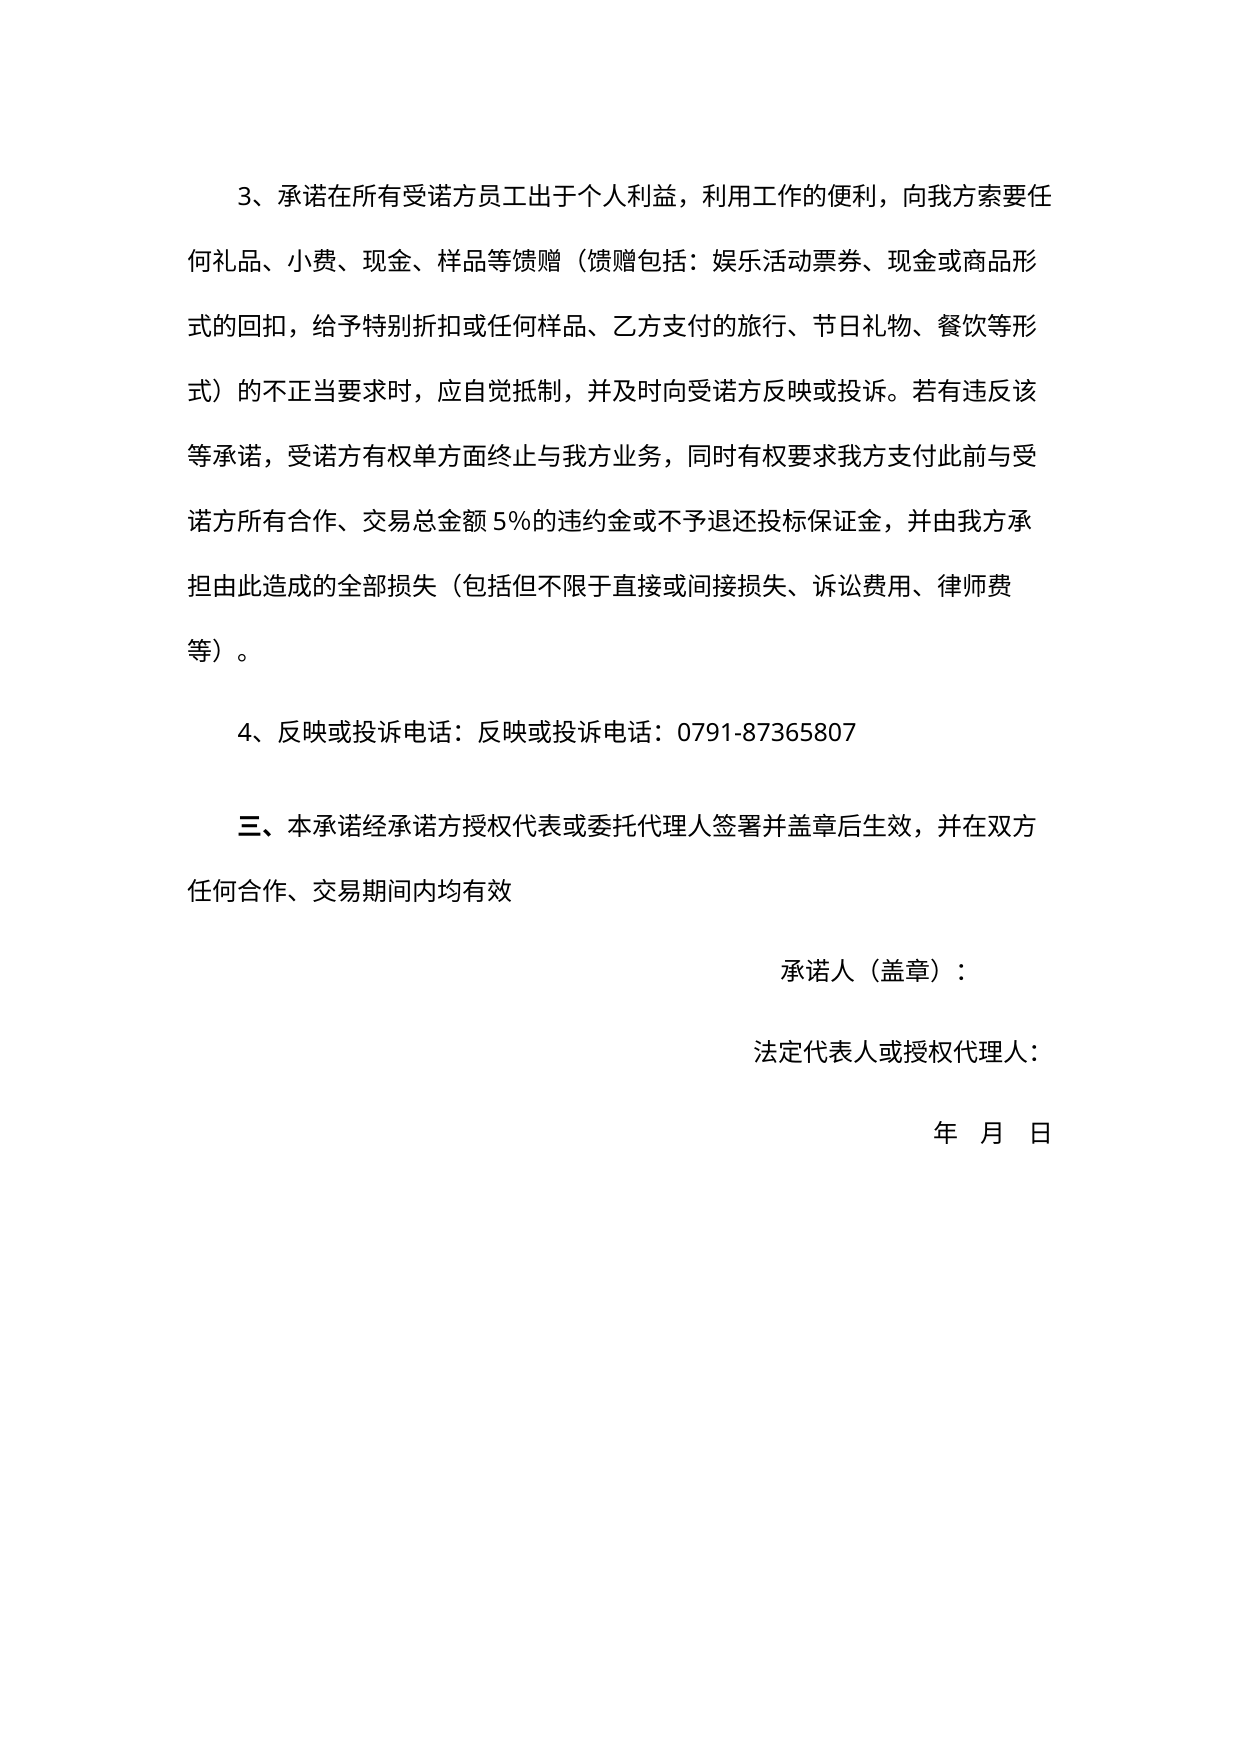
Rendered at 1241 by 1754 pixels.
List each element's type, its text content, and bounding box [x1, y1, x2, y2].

text 3、承诺在所有受诺方员工出于个人利益，利用工作的便利，向我方索要任何礼品、小费、现金、样品等馈赠（馈赠包括：娱乐活动票券、现金或商品形式的回扣，给予特别折扣或任何样品、乙方支付的旅行、节日礼物、餐饮等形式）的不正当要求时，应自觉抵制，并及时向受诺方反映或投诉。若有违反该等承诺，受诺方有权单方面终止与我方业务，同时有权要求我方支付此前与受诺方所有合作、交易总金额5％的违约金或不予退还投标保证金，并由我方承担由此造成的全部损失（包括但不限于直接或间接损失、诉讼费用、律师费等）。 [187, 162, 1053, 682]
text 4、反映或投诉电话：反映或投诉电话：0791-87365807 [187, 698, 1053, 763]
text 法定代表人或授权代理人： [187, 1018, 1053, 1083]
text 承诺人（盖章）： [187, 937, 1053, 1002]
text 年 月 日 [187, 1099, 1053, 1164]
text 三、本承诺经承诺方授权代表或委托代理人签署并盖章后生效，并在双方任何合作、交易期间内均有效 [187, 792, 1053, 922]
